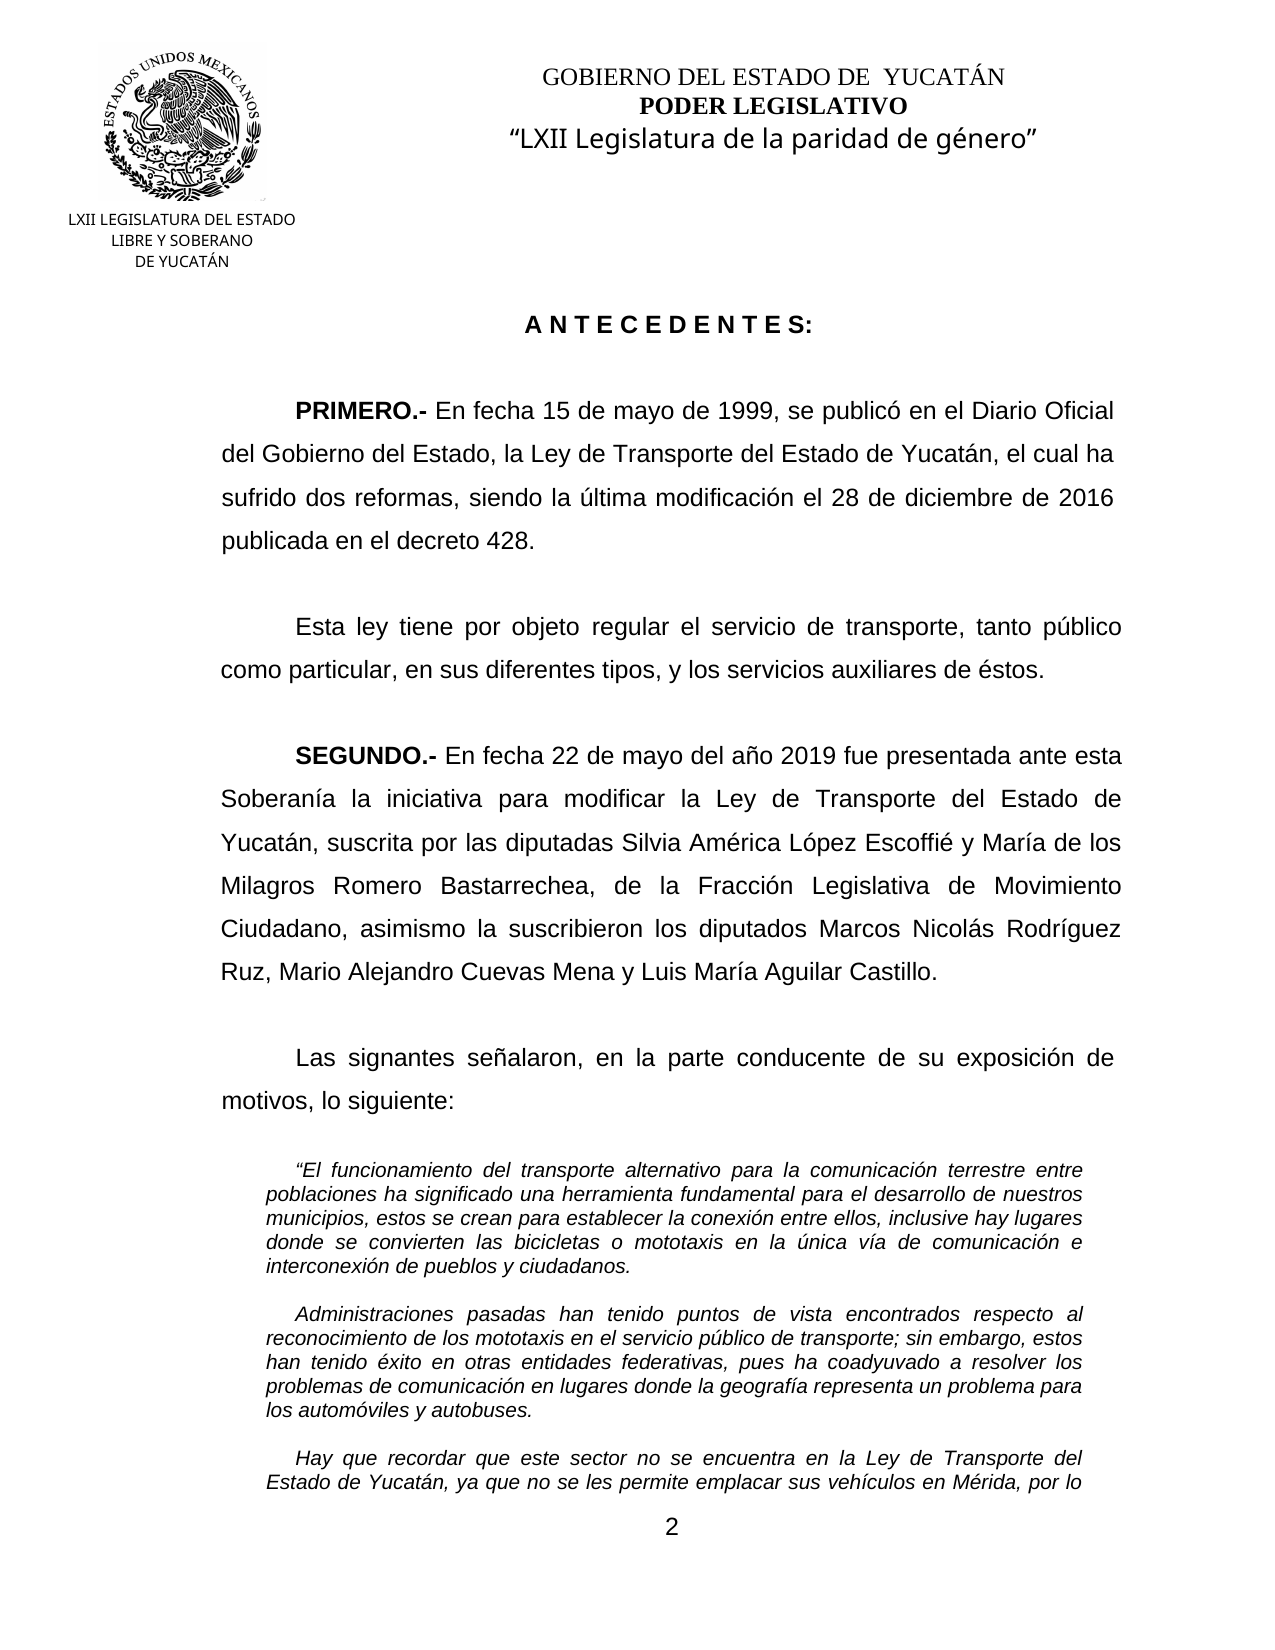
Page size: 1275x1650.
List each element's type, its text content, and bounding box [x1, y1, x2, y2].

text “El funcionamiento del transporte alternativo para la comunicación terrestre entre poblaciones ha significado una herramienta fundamental para el desarrollo de nuestros municipios, estos se crean para establecer la conexión entre ellos, inclusive hay lugares donde se convierten las bicicletas o mototaxis en la única vía de comunicación e interconexión de pueblos y ciudadanos. [266, 1158, 1086, 1278]
text Esta ley tiene por objeto regular el servicio de transporte, tanto público como particular, en sus diferentes tipos, y los servicios auxiliares de éstos. [220, 612, 1123, 684]
text Las signantes señalaron, en la parte conducente de su exposición de motivos, lo siguiente: [221, 1043, 1116, 1115]
picture [98, 42, 267, 201]
text A N T E C E D E N T E S: [221, 310, 1116, 339]
text Administraciones pasadas han tenido puntos de vista encontrados respecto al reconocimiento de los mototaxis en el servicio público de transporte; sin embargo, estos han tenido éxito en otras entidades federativas, pues ha coadyuvado a resolver los problemas de comunicación en lugares donde la geografía representa un problema para los automóviles y autobuses. [266, 1302, 1086, 1422]
text PRIMERO.- En fecha 15 de mayo de 1999, se publicó en el Diario Oficial del Gobierno del Estado, la Ley de Transporte del Estado de Yucatán, el cual ha sufrido dos reformas, siendo la última modificación el 28 de diciembre de 2016 publicada en el decreto 428. [221, 396, 1116, 554]
text SEGUNDO.- En fecha 22 de mayo del año 2019 fue presentada ante esta Soberanía la iniciativa para modificar la Ley de Transporte del Estado de Yucatán, suscrita por las diputadas Silvia América López Escoffié y María de los Milagros Romero Bastarrechea, de la Fracción Legislativa de Movimiento Ciudadano, asimismo la suscribieron los diputados Marcos Nicolás Rodríguez Ruz, Mario Alejandro Cuevas Mena y Luis María Aguilar Castillo. [220, 741, 1123, 986]
